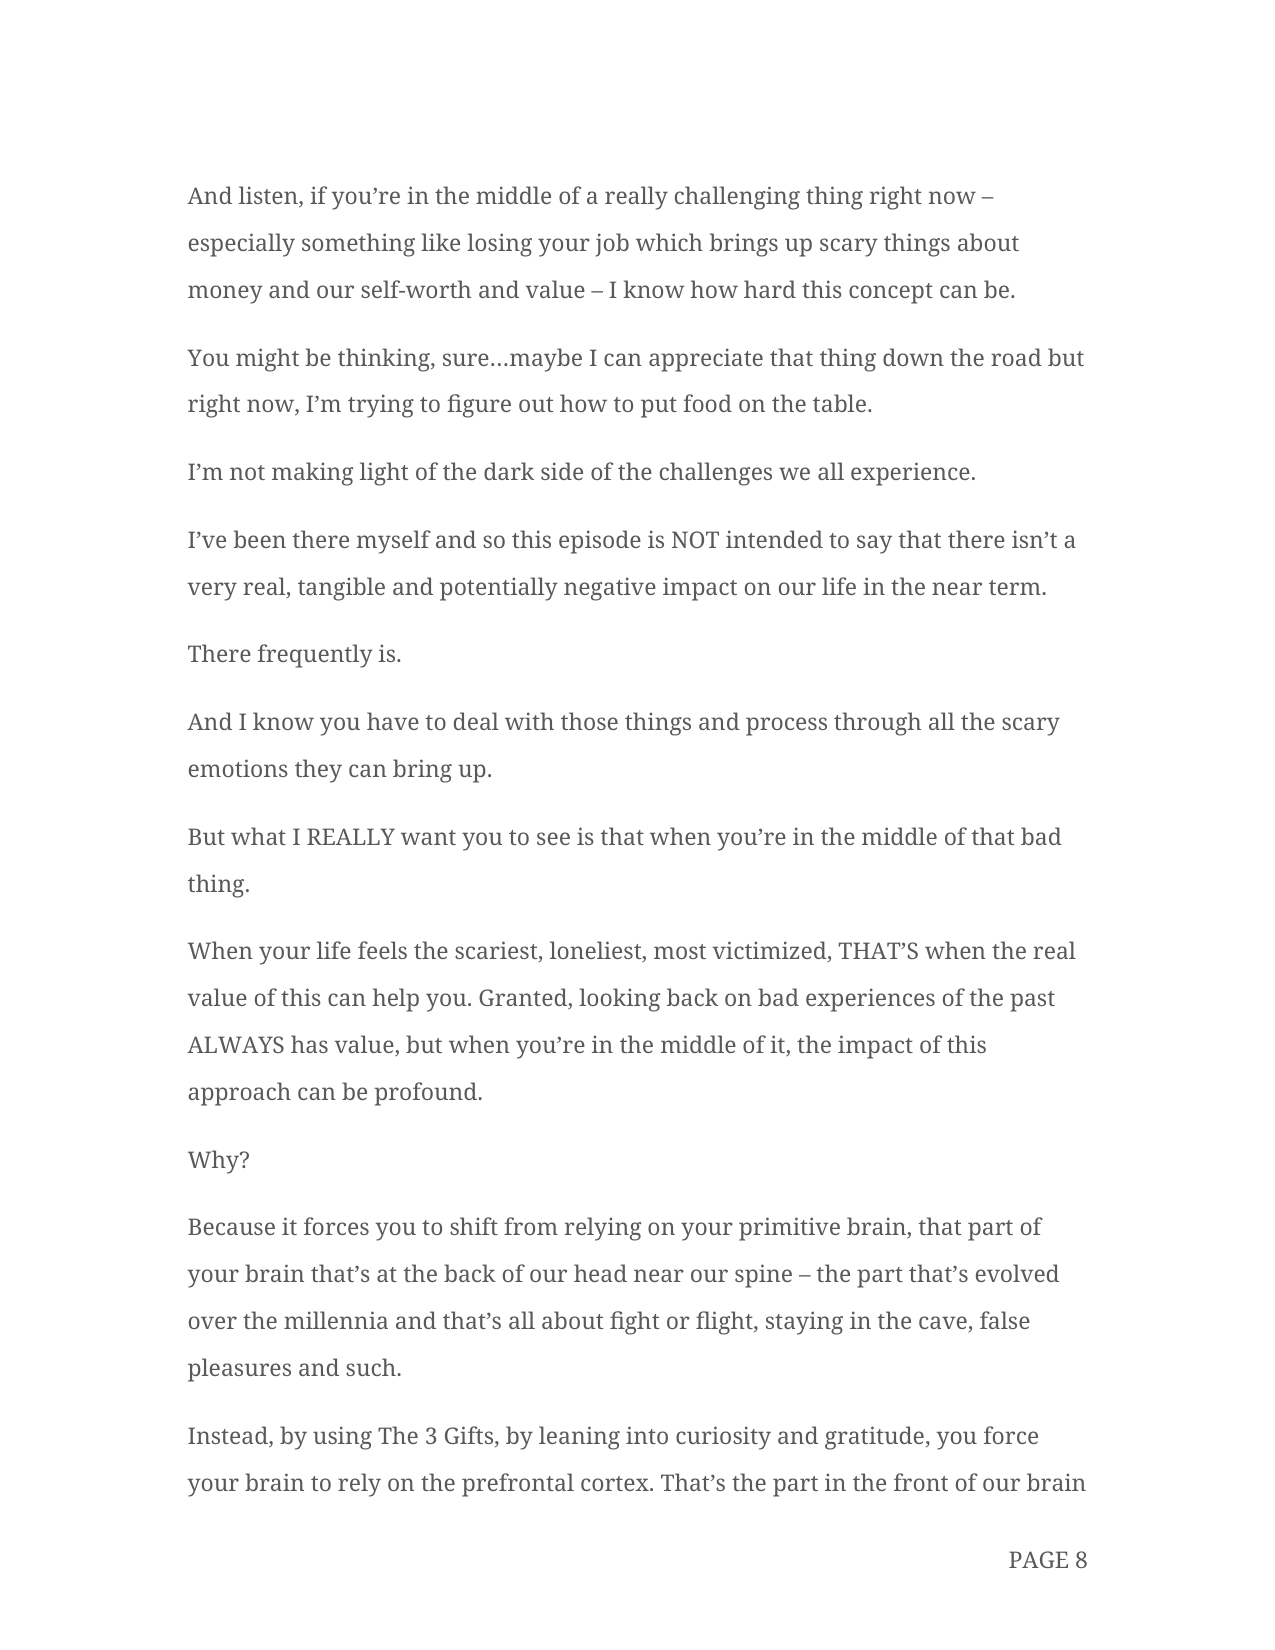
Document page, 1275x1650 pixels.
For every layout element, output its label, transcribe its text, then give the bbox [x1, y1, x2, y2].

text When your life feels the scariest, loneliest, most victimized, THAT’S when the real value of this can help you. Granted, looking back on bad experiences of the past ALWAYS has value, but when you’re in the middle of it, the impact of this approach can be profound. [187, 935, 1087, 1107]
text Why? [187, 1143, 1087, 1175]
text You might be thinking, sure…maybe I can appreciate that thing down the road but right now, I’m trying to figure out how to put food on the table. [187, 341, 1087, 419]
text There frequently is. [187, 638, 1087, 669]
text I’m not making light of the dark side of the challenges we all experience. [187, 456, 1087, 487]
text But what I REALLY want you to see is that when you’re in the middle of that bad thing. [187, 821, 1087, 899]
text And listen, if you’re in the middle of a really challenging thing right now – especially something like losing your job which brings up scary things about money and our self-worth and value – I know how hard this concept can be. [187, 180, 1087, 305]
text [187, 1419, 1087, 1498]
text And I know you have to deal with those things and process through all the scary emotions they can bring up. [187, 706, 1087, 784]
text I’ve been there myself and so this episode is NOT intended to say that there isn’t a very real, tangible and potentially negative impact on our life in the near term. [187, 524, 1087, 602]
text Because it forces you to shift from relying on your primitive brain, that part of your brain that’s at the back of our head near our spine – the part that’s evolved over the millennia and that’s all about fight or flight, staying in the cave, false pleasures and such. [187, 1211, 1087, 1383]
